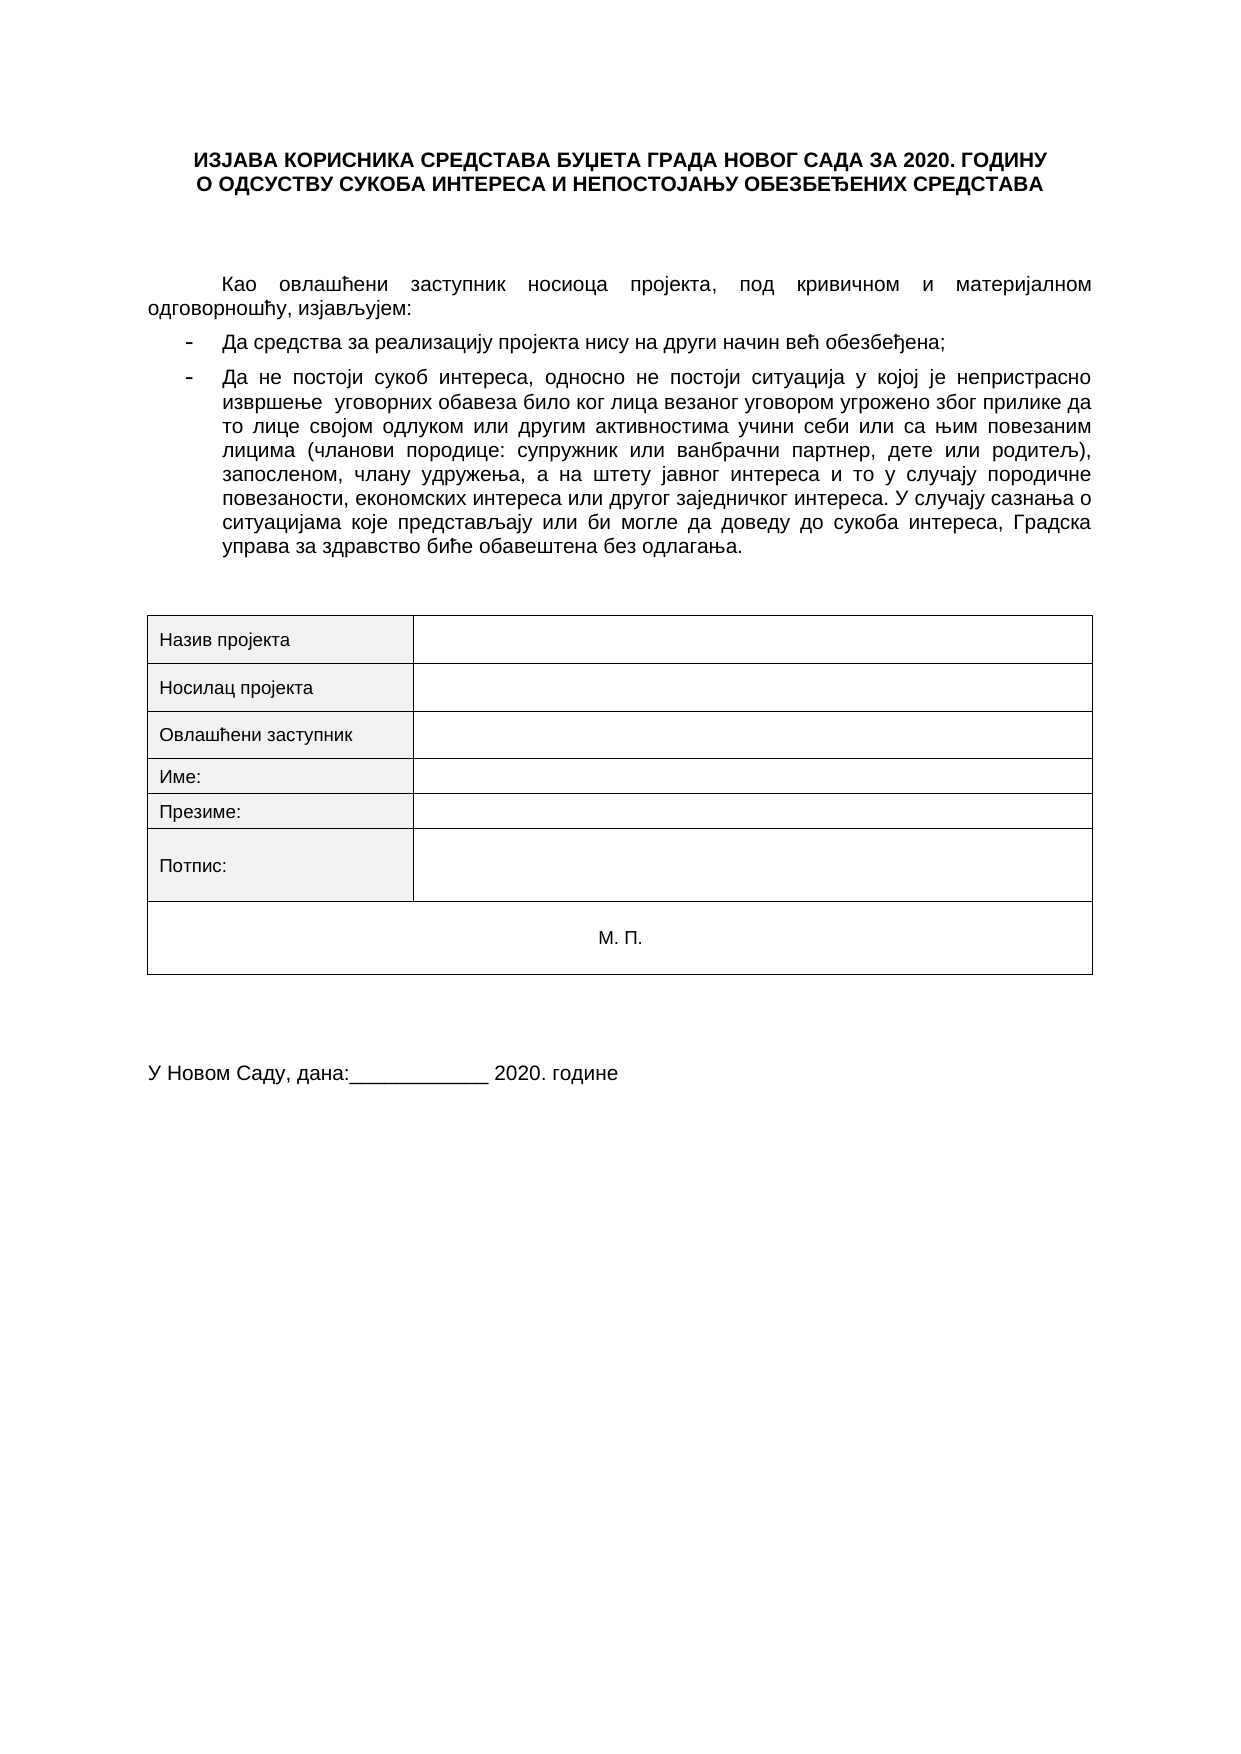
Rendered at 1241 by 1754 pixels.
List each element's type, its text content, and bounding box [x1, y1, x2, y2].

table_header Назив пројекта [148, 616, 413, 663]
table_cell [414, 759, 1092, 793]
table_cell [414, 664, 1092, 711]
table_cell Овлашћени заступник [148, 712, 413, 758]
table_cell [414, 794, 1092, 828]
table_cell Презиме: [148, 794, 413, 828]
table_cell Потпис: [148, 829, 413, 901]
subtitle O ОДСУСТВУ СУКОБА ИНТЕРЕСА И НЕПОСТОЈАЊУ ОБЕЗБЕЂЕНИХ СРЕДСТАВА [148, 172, 1092, 196]
table_header [414, 616, 1092, 663]
list Да средства за реализацију пројекта нису на други начин већ обезбеђена; [185, 326, 1092, 355]
list Да не постоји сукоб интереса, односно не постоји ситуација у којој је непристрасно извршење уговорних обавеза било ког лица везаног уговором угрожено због прилике да то лице својом одлуком или другим активностима учини себи или са њим повезаним лицима (чланови породице: супружник или ванбрачни партнер, дете или родитељ), запосленом, члану удружења, а на штету јавног интереса и то у случају породичне повезаности, економских интереса или другог заједничког интереса. У случају сазнања о ситуацијама које представљају или би могле да доведу до сукоба интереса, Градска управа за здравство биће обавештена без одлагања. [185, 361, 1092, 558]
table_cell М. П. [148, 902, 1092, 973]
table_cell Име: [148, 759, 413, 793]
table_cell [414, 829, 1092, 901]
text Као овлашћени заступник носиоца пројекта, под кривичном и материјалном одговорношћу, изјављујем: [148, 272, 1092, 320]
table_cell Носилац пројекта [148, 664, 413, 711]
text У Новом Саду, дaнa:____________ 2020. гoдинe [148, 1061, 1092, 1085]
table_cell [414, 712, 1092, 758]
text ИЗЈАВА КОРИСНИКА СРЕДСТАВА БУЏЕТА ГРАДА НОВОГ САДА ЗА 2020. ГОДИНУ [148, 148, 1092, 172]
